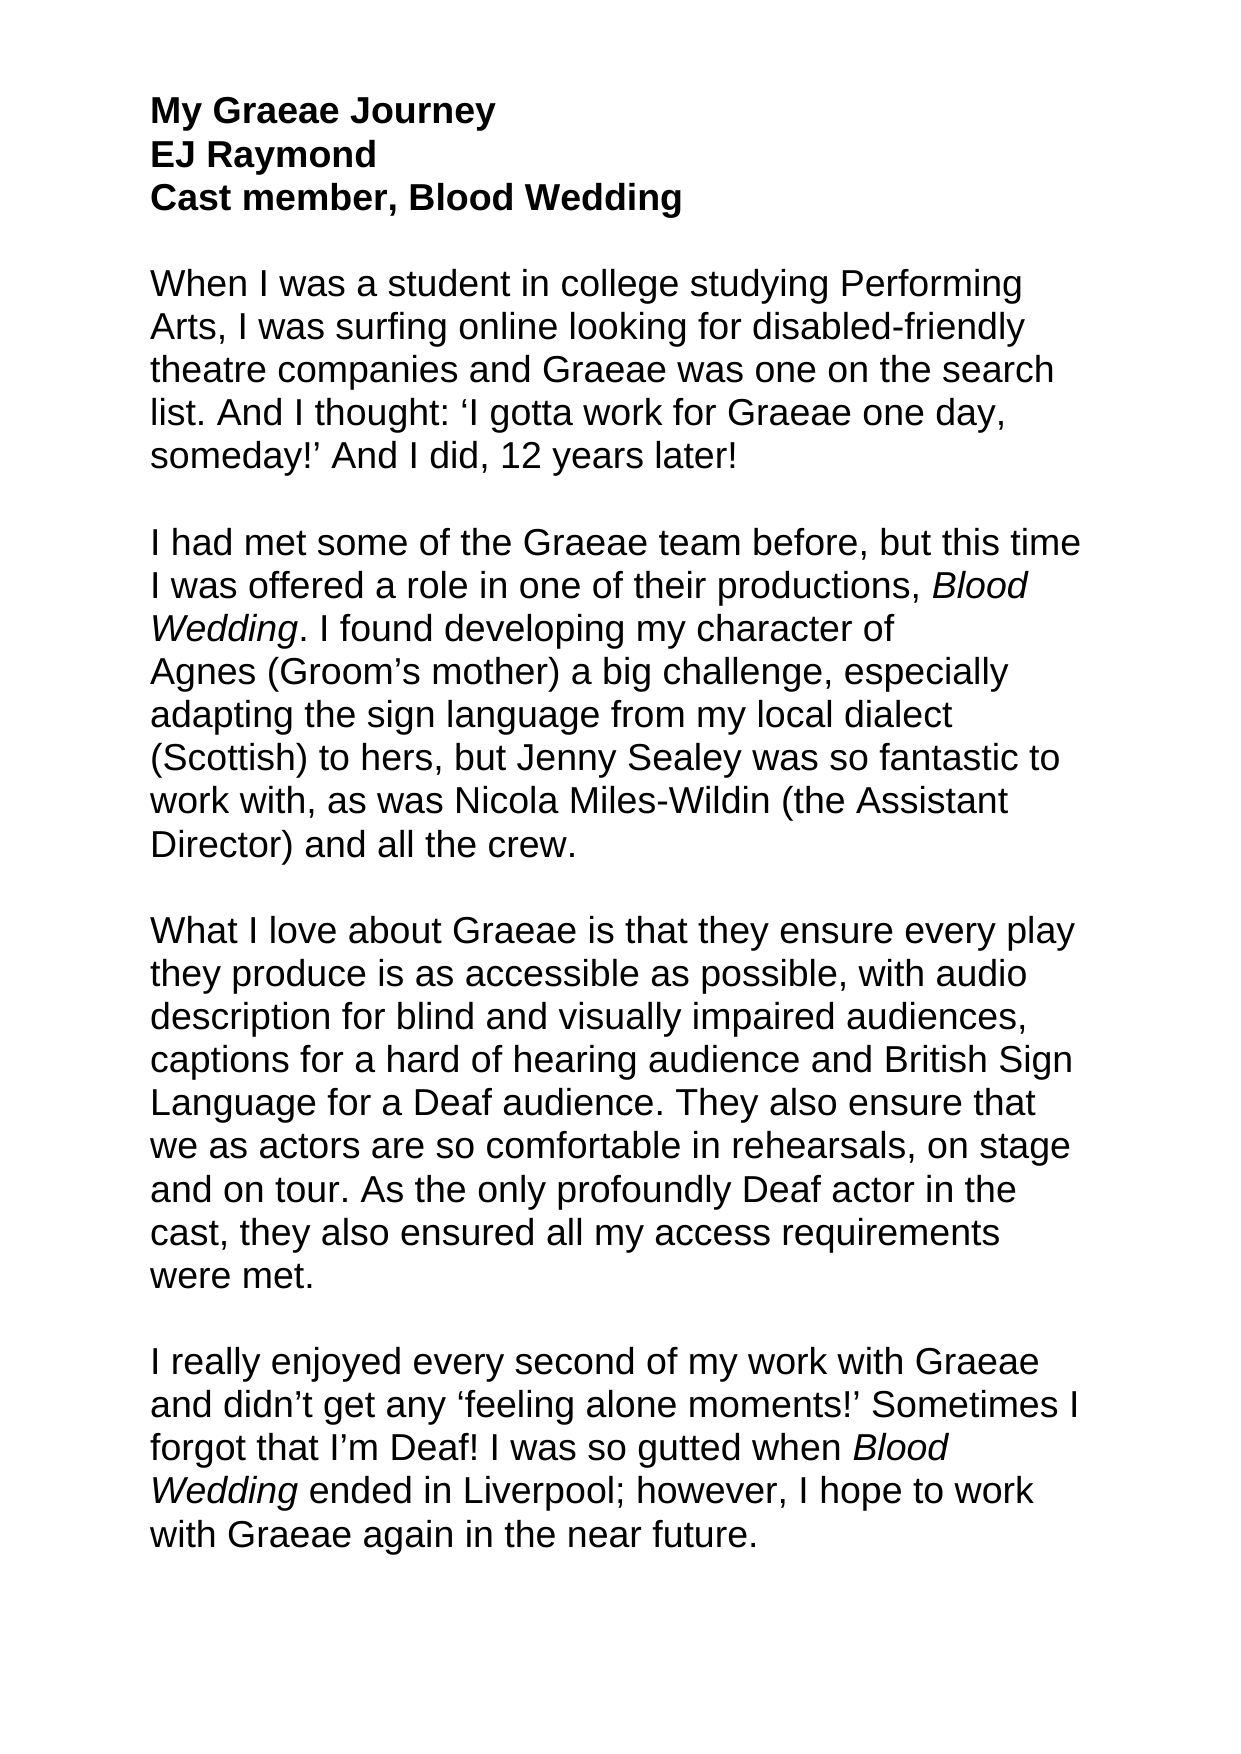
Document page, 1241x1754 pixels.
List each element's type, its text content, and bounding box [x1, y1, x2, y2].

text What I love about Graeae is that they ensure every play they produce is as accessible as possible, with audio description for blind and visually impaired audiences, captions for a hard of hearing audience and British Sign Language for a Deaf audience. They also ensure that we as actors are so comfortable in rehearsals, on stage and on tour. As the only profoundly Deaf actor in the cast, they also ensured all my access requirements were met. [150, 908, 1090, 1296]
text work with, as was Nicola Miles-Wildin (the Assistant Director) and all the crew. [150, 779, 1090, 865]
text I really enjoyed every second of my work with Graeae and didn’t get any ‘feeling alone moments!’ Sometimes I forgot that I’m Deaf! I was so gutted when Blood Wedding ended in Liverpool; however, I hope to work with Graeae again in the near future. [150, 1339, 1090, 1555]
text Cast member, Blood Wedding [150, 175, 1090, 218]
text EJ Raymond [150, 132, 1090, 175]
text When I was a student in college studying Performing Arts, I was surfing online looking for disabled-friendly theatre companies and Graeae was one on the search list. And I thought: ‘I gotta work for Graeae one day, someday!’ And I did, 12 years later! [150, 261, 1090, 477]
text I had met some of the Graeae team before, but this time I was offered a role in one of their productions, Blood Wedding. I found developing my character of [150, 520, 1090, 649]
text Agnes (Groom’s mother) a big challenge, especially adapting the sign language from my local dialect (Scottish) to hers, but Jenny Sealey was so fantastic to [150, 649, 1090, 779]
text My Graeae Journey [150, 89, 1090, 132]
